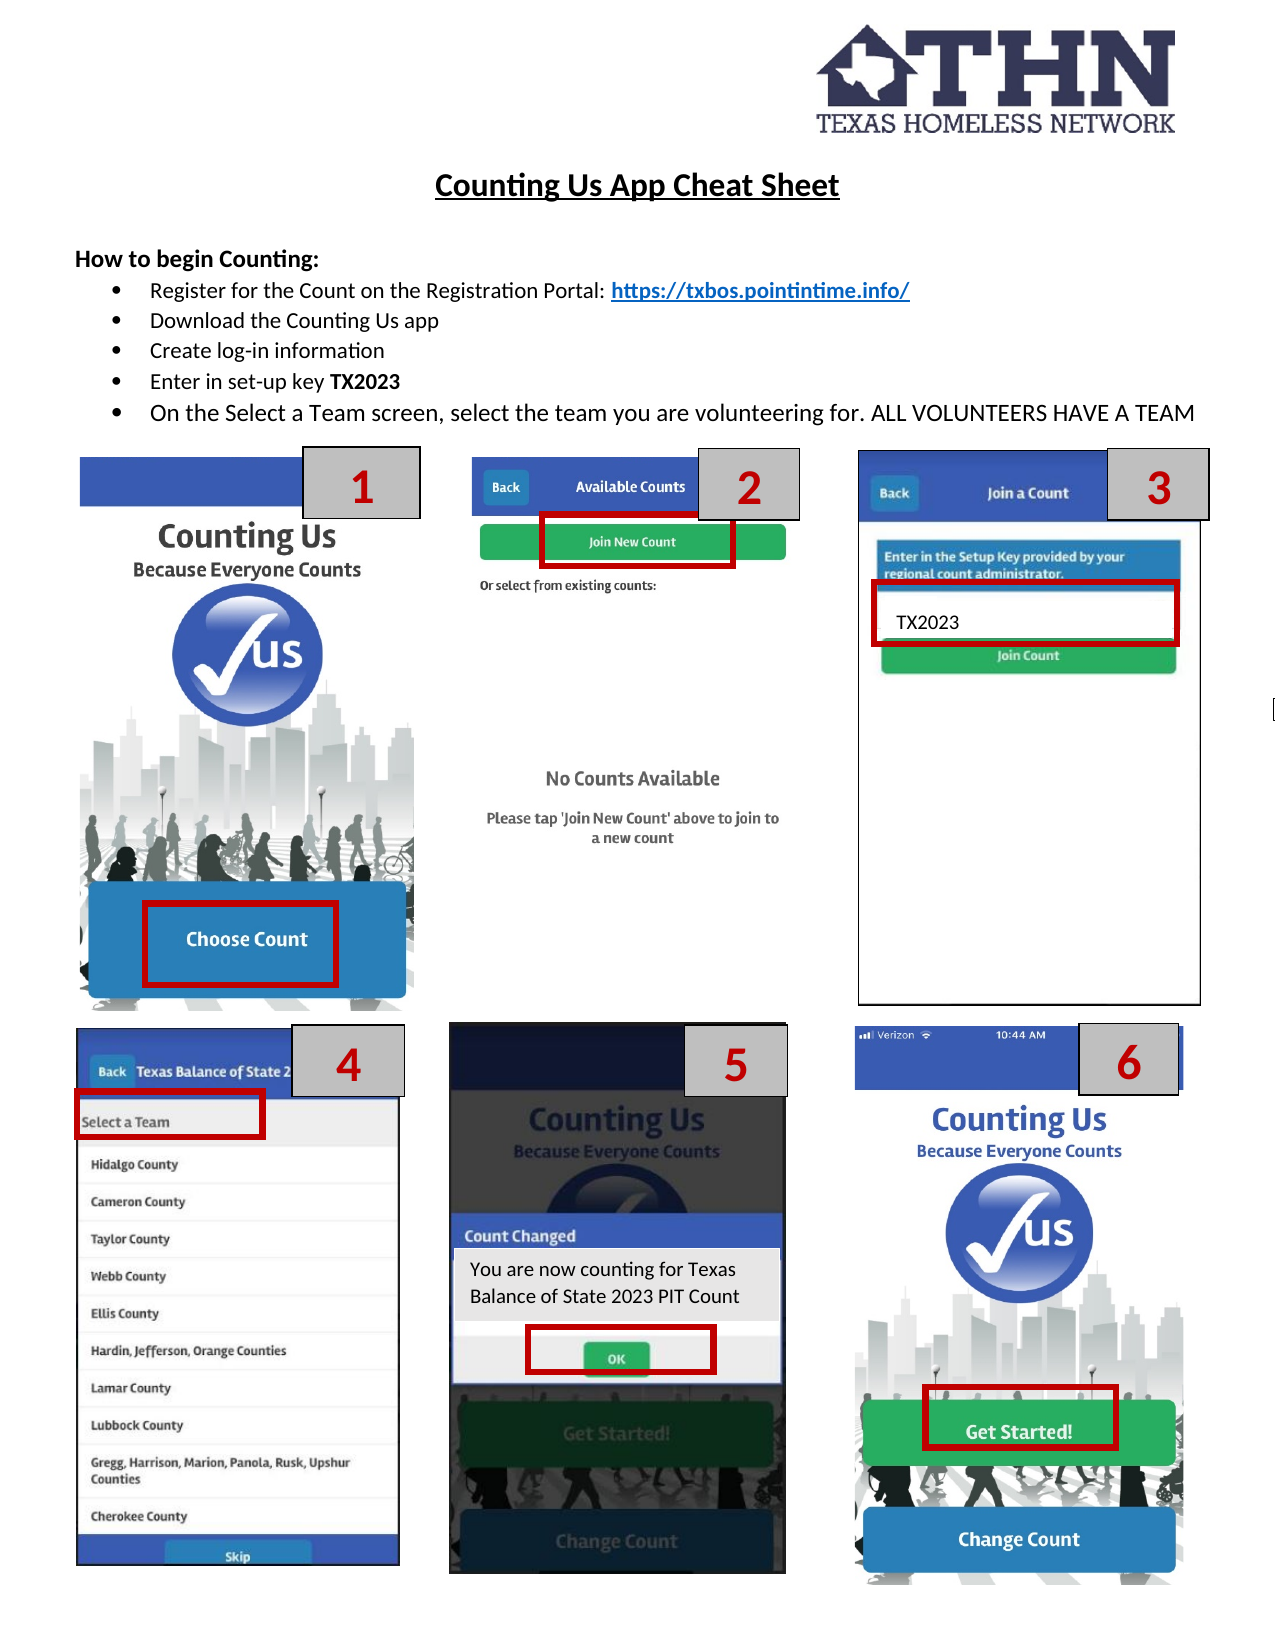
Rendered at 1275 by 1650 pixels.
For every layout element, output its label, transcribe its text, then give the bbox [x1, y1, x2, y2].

picture [76, 1028, 400, 1566]
list Enter in set-up key TX2023 [112, 367, 1200, 395]
list Download the Counting Us app [112, 306, 1200, 334]
list Create log-in information [112, 337, 1200, 364]
picture [80, 1095, 259, 1134]
picture [79, 457, 414, 1011]
list On the Select a Team screen, select the team you are volunteering for. ALL VOLUNTEERS HAVE A TEAM [112, 397, 1200, 427]
picture [449, 1022, 786, 1574]
list Register for the Count on the Registration Portal: https://txbos.pointintime.info/ [112, 276, 1200, 304]
picture [854, 1026, 1184, 1585]
picture [804, 9, 1194, 154]
picture [859, 451, 1200, 1005]
text How to begin Counting: [75, 243, 1200, 274]
picture [471, 457, 794, 1011]
text Counting Us App Cheat Sheet [75, 164, 1200, 204]
picture [545, 518, 730, 563]
